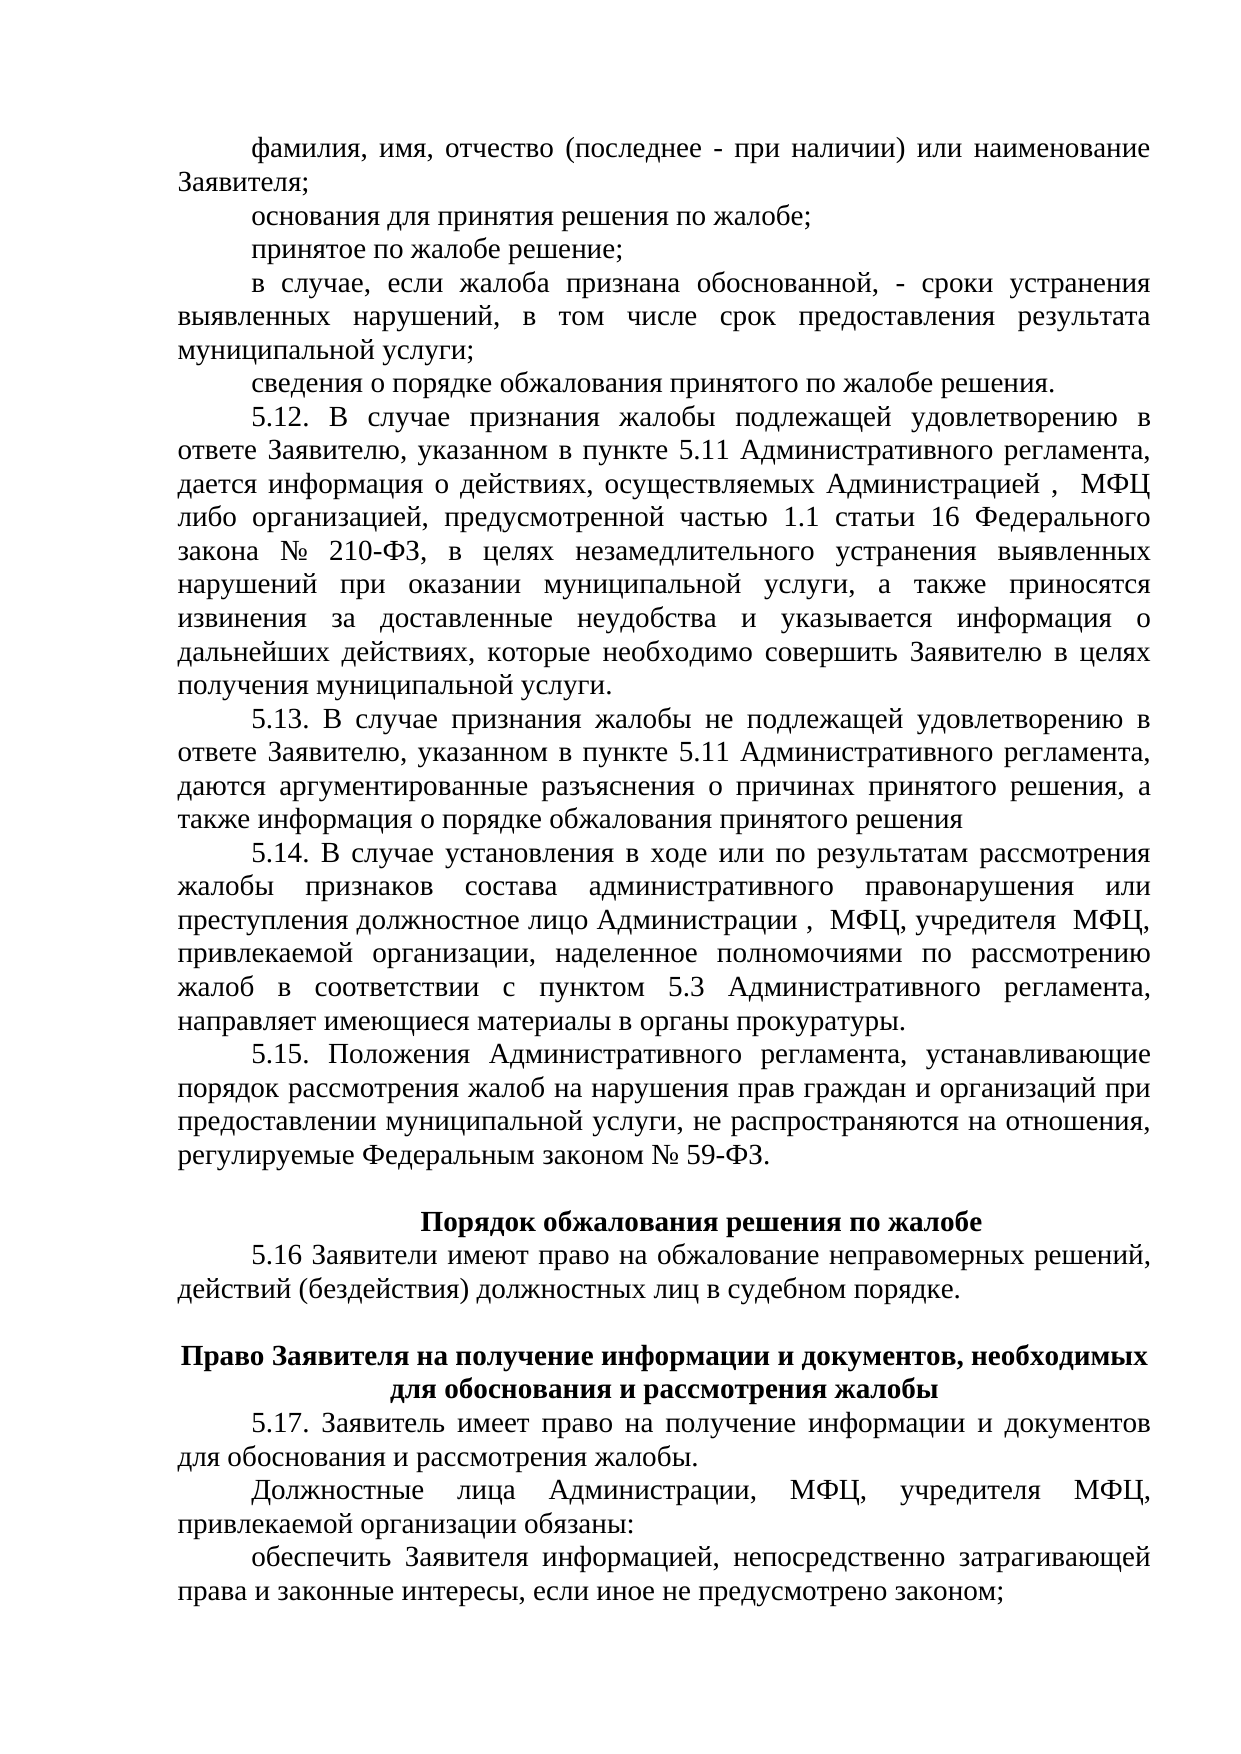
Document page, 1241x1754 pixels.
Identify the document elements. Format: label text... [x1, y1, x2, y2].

text фамилия, имя, отчество (последнее - при наличии) или наименование Заявителя; [177, 131, 1152, 198]
text в случае, если жалоба признана обоснованной, - сроки устранения выявленных нарушений, в том числе срок предоставления результата муниципальной услуги; [177, 265, 1152, 365]
text 5.15. Положения Административного регламента, устанавливающие порядок рассмотрения жалоб на нарушения прав граждан и организаций при предоставлении муниципальной услуги, не распространяются на отношения, регулируемые Федеральным законом № 59-ФЗ. [177, 1036, 1152, 1170]
text 5.13. В случае признания жалобы не подлежащей удовлетворению в ответе Заявителю, указанном в пункте 5.11 Административного регламента, даются аргументированные разъяснения о причинах принятого решения, а также информация о порядке обжалования принятого решения [177, 701, 1152, 835]
text 5.14. В случае установления в ходе или по результатам рассмотрения жалобы признаков состава административного правонарушения или преступления должностное лицо Администрации , МФЦ, учредителя МФЦ, привлекаемой организации, наделенное полномочиями по рассмотрению жалоб в соответствии с пунктом 5.3 Административного регламента, направляет имеющиеся материалы в органы прокуратуры. [177, 835, 1152, 1036]
text Должностные лица Администрации, МФЦ, учредителя МФЦ, привлекаемой организации обязаны: [177, 1472, 1152, 1539]
text 5.12. В случае признания жалобы подлежащей удовлетворению в ответе Заявителю, указанном в пункте 5.11 Административного регламента, дается информация о действиях, осуществляемых Администрацией , МФЦ либо организацией, предусмотренной частью 1.1 статьи 16 Федерального закона № 210-ФЗ, в целях незамедлительного устранения выявленных нарушений при оказании муниципальной услуги, а также приносятся извинения за доставленные неудобства и указывается информация о дальнейших действиях, которые необходимо совершить Заявителю в целях получения муниципальной услуги. [177, 399, 1152, 701]
text 5.16 Заявители имеют право на обжалование неправомерных решений, действий (бездействия) должностных лиц в судебном порядке. [177, 1237, 1152, 1304]
text 5.17. Заявитель имеет право на получение информации и документов для обоснования и рассмотрения жалобы. [177, 1405, 1152, 1472]
text сведения о порядке обжалования принятого по жалобе решения. [177, 365, 1152, 399]
text обеспечить Заявителя информацией, непосредственно затрагивающей права и законные интересы, если иное не предусмотрено законом; [177, 1539, 1152, 1606]
text принятое по жалобе решение; [177, 231, 1152, 265]
text основания для принятия решения по жалобе; [177, 198, 1152, 231]
text Порядок обжалования решения по жалобе [177, 1204, 1152, 1237]
text Право Заявителя на получение информации и документов, необходимых для обоснования и рассмотрения жалобы [177, 1338, 1152, 1405]
